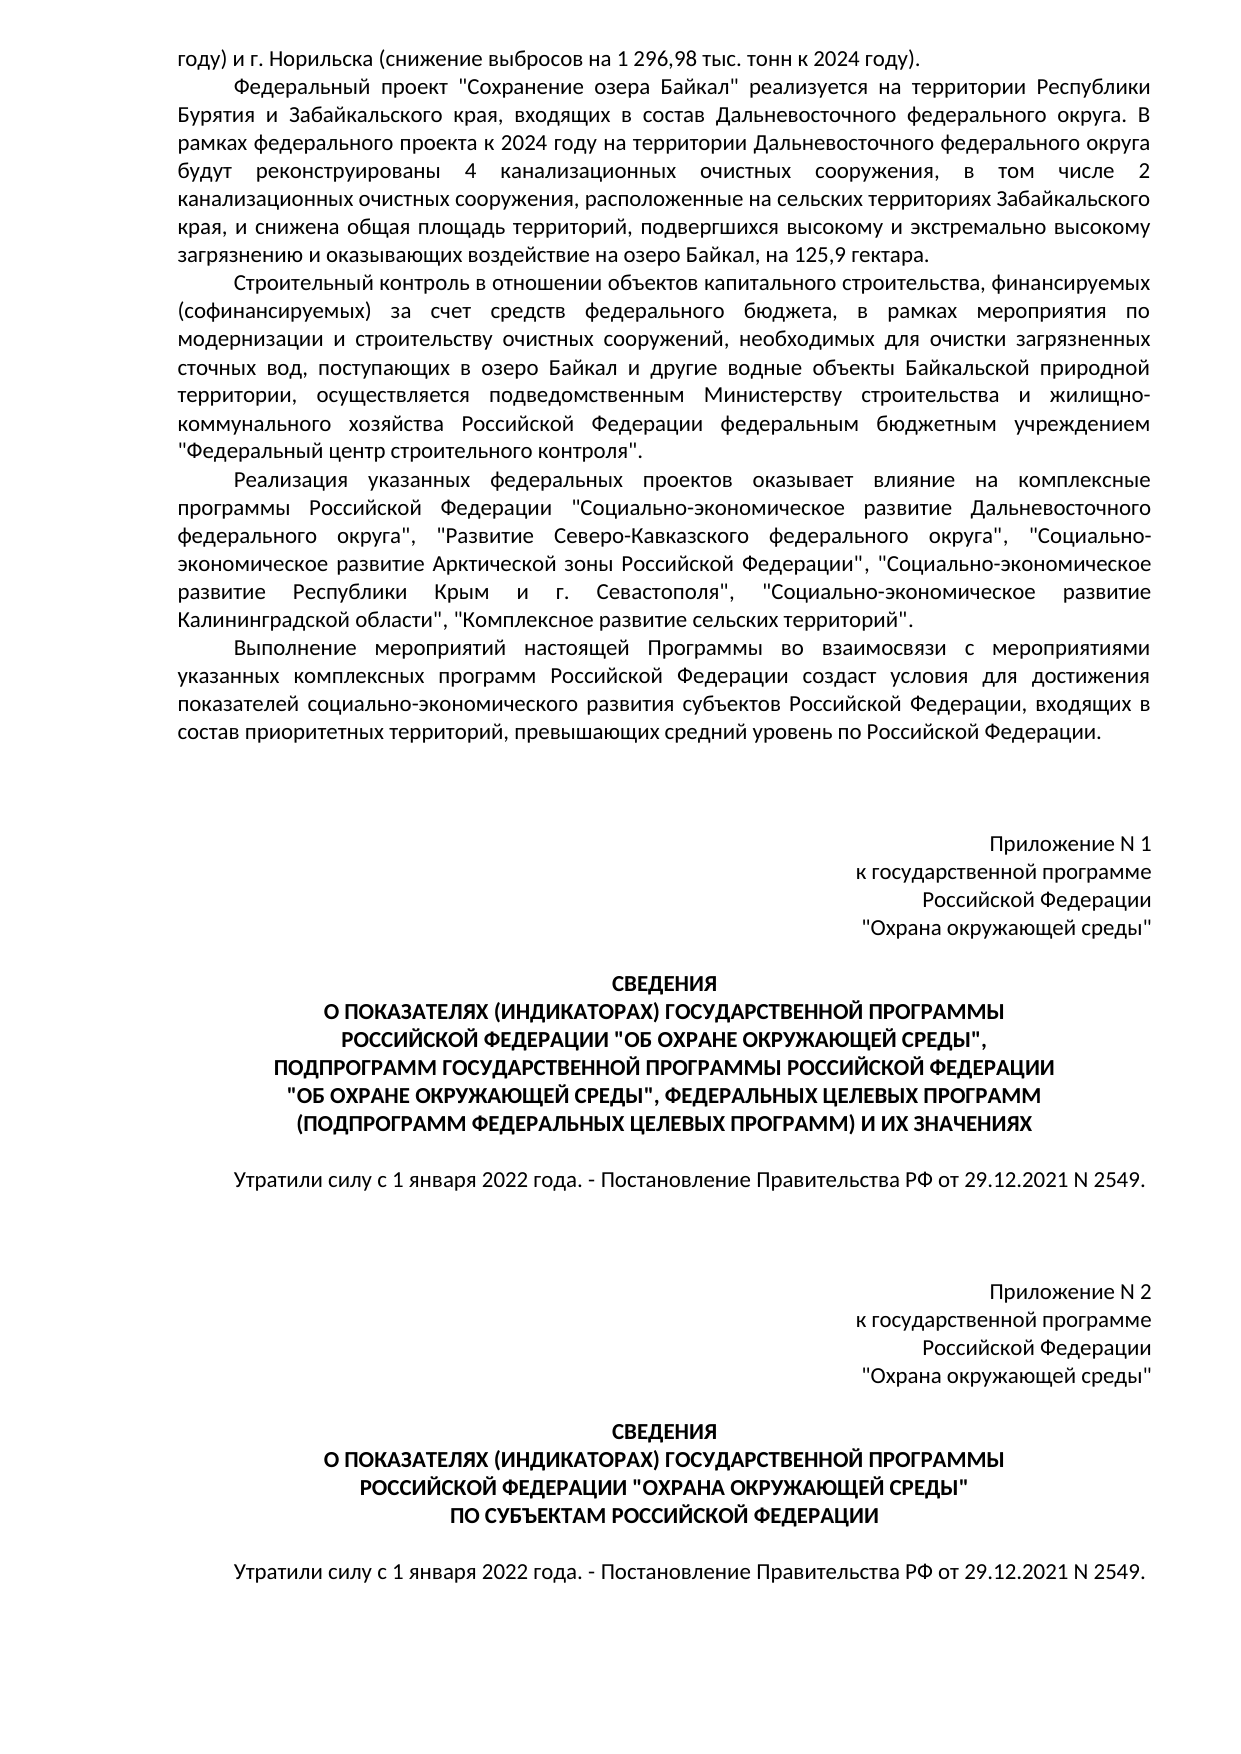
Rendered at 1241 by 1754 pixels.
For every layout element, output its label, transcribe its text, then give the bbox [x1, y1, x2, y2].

title "ОБ ОХРАНЕ ОКРУЖАЮЩЕЙ СРЕДЫ", ФЕДЕРАЛЬНЫХ ЦЕЛЕВЫХ ПРОГРАММ [177, 1081, 1152, 1109]
title СВЕДЕНИЯ [177, 969, 1152, 997]
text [177, 44, 1152, 72]
title СВЕДЕНИЯ [177, 1417, 1152, 1445]
text Российской Федерации [177, 885, 1152, 913]
title О ПОКАЗАТЕЛЯХ (ИНДИКАТОРАХ) ГОСУДАРСТВЕННОЙ ПРОГРАММЫ [177, 1445, 1152, 1473]
title ПОДПРОГРАММ ГОСУДАРСТВЕННОЙ ПРОГРАММЫ РОССИЙСКОЙ ФЕДЕРАЦИИ [177, 1053, 1152, 1081]
text Российской Федерации [177, 1333, 1152, 1361]
title ПО СУБЪЕКТАМ РОССИЙСКОЙ ФЕДЕРАЦИИ [177, 1501, 1152, 1529]
text "Охрана окружающей среды" [177, 913, 1152, 941]
text к государственной программе [177, 857, 1152, 885]
text к государственной программе [177, 1305, 1152, 1333]
text Федеральный проект "Сохранение озера Байкал" реализуется на территории Республики Бурятия и Забайкальского края, входящих в состав Дальневосточного федерального округа. В рамках федерального проекта к 2024 году на территории Дальневосточного федерального округа будут реконструированы 4 канализационных очистных сооружения, в том числе 2 канализационных очистных сооружения, расположенные на сельских территориях Забайкальского края, и снижена общая площадь территорий, подвергшихся высокому и экстремально высокому загрязнению и оказывающих воздействие на озеро Байкал, на 125,9 гектара. [177, 72, 1152, 268]
text Выполнение мероприятий настоящей Программы во взаимосвязи с мероприятиями указанных комплексных программ Российской Федерации создаст условия для достижения показателей социально-экономического развития субъектов Российской Федерации, входящих в состав приоритетных территорий, превышающих средний уровень по Российской Федерации. [177, 633, 1152, 745]
text Утратили силу с 1 января 2022 года. - Постановление Правительства РФ от 29.12.2021 N 2549. [177, 1557, 1152, 1586]
text Приложение N 2 [177, 1277, 1152, 1305]
title РОССИЙСКОЙ ФЕДЕРАЦИИ "ОХРАНА ОКРУЖАЮЩЕЙ СРЕДЫ" [177, 1473, 1152, 1501]
title О ПОКАЗАТЕЛЯХ (ИНДИКАТОРАХ) ГОСУДАРСТВЕННОЙ ПРОГРАММЫ [177, 997, 1152, 1025]
text Реализация указанных федеральных проектов оказывает влияние на комплексные программы Российской Федерации "Социально-экономическое развитие Дальневосточного федерального округа", "Развитие Северо-Кавказского федерального округа", "Социально-экономическое развитие Арктической зоны Российской Федерации", "Социально-экономическое развитие Республики Крым и г. Севастополя", "Социально-экономическое развитие Калининградской области", "Комплексное развитие сельских территорий". [177, 465, 1152, 633]
title (ПОДПРОГРАММ ФЕДЕРАЛЬНЫХ ЦЕЛЕВЫХ ПРОГРАММ) И ИХ ЗНАЧЕНИЯХ [177, 1109, 1152, 1137]
text Утратили силу с 1 января 2022 года. - Постановление Правительства РФ от 29.12.2021 N 2549. [177, 1165, 1152, 1193]
title РОССИЙСКОЙ ФЕДЕРАЦИИ "ОБ ОХРАНЕ ОКРУЖАЮЩЕЙ СРЕДЫ", [177, 1025, 1152, 1053]
text Строительный контроль в отношении объектов капитального строительства, финансируемых (софинансируемых) за счет средств федерального бюджета, в рамках мероприятия по модернизации и строительству очистных сооружений, необходимых для очистки загрязненных сточных вод, поступающих в озеро Байкал и другие водные объекты Байкальской природной территории, осуществляется подведомственным Министерству строительства и жилищно-коммунального хозяйства Российской Федерации федеральным бюджетным учреждением "Федеральный центр строительного контроля". [177, 268, 1152, 465]
text Приложение N 1 [177, 829, 1152, 857]
text "Охрана окружающей среды" [177, 1361, 1152, 1389]
